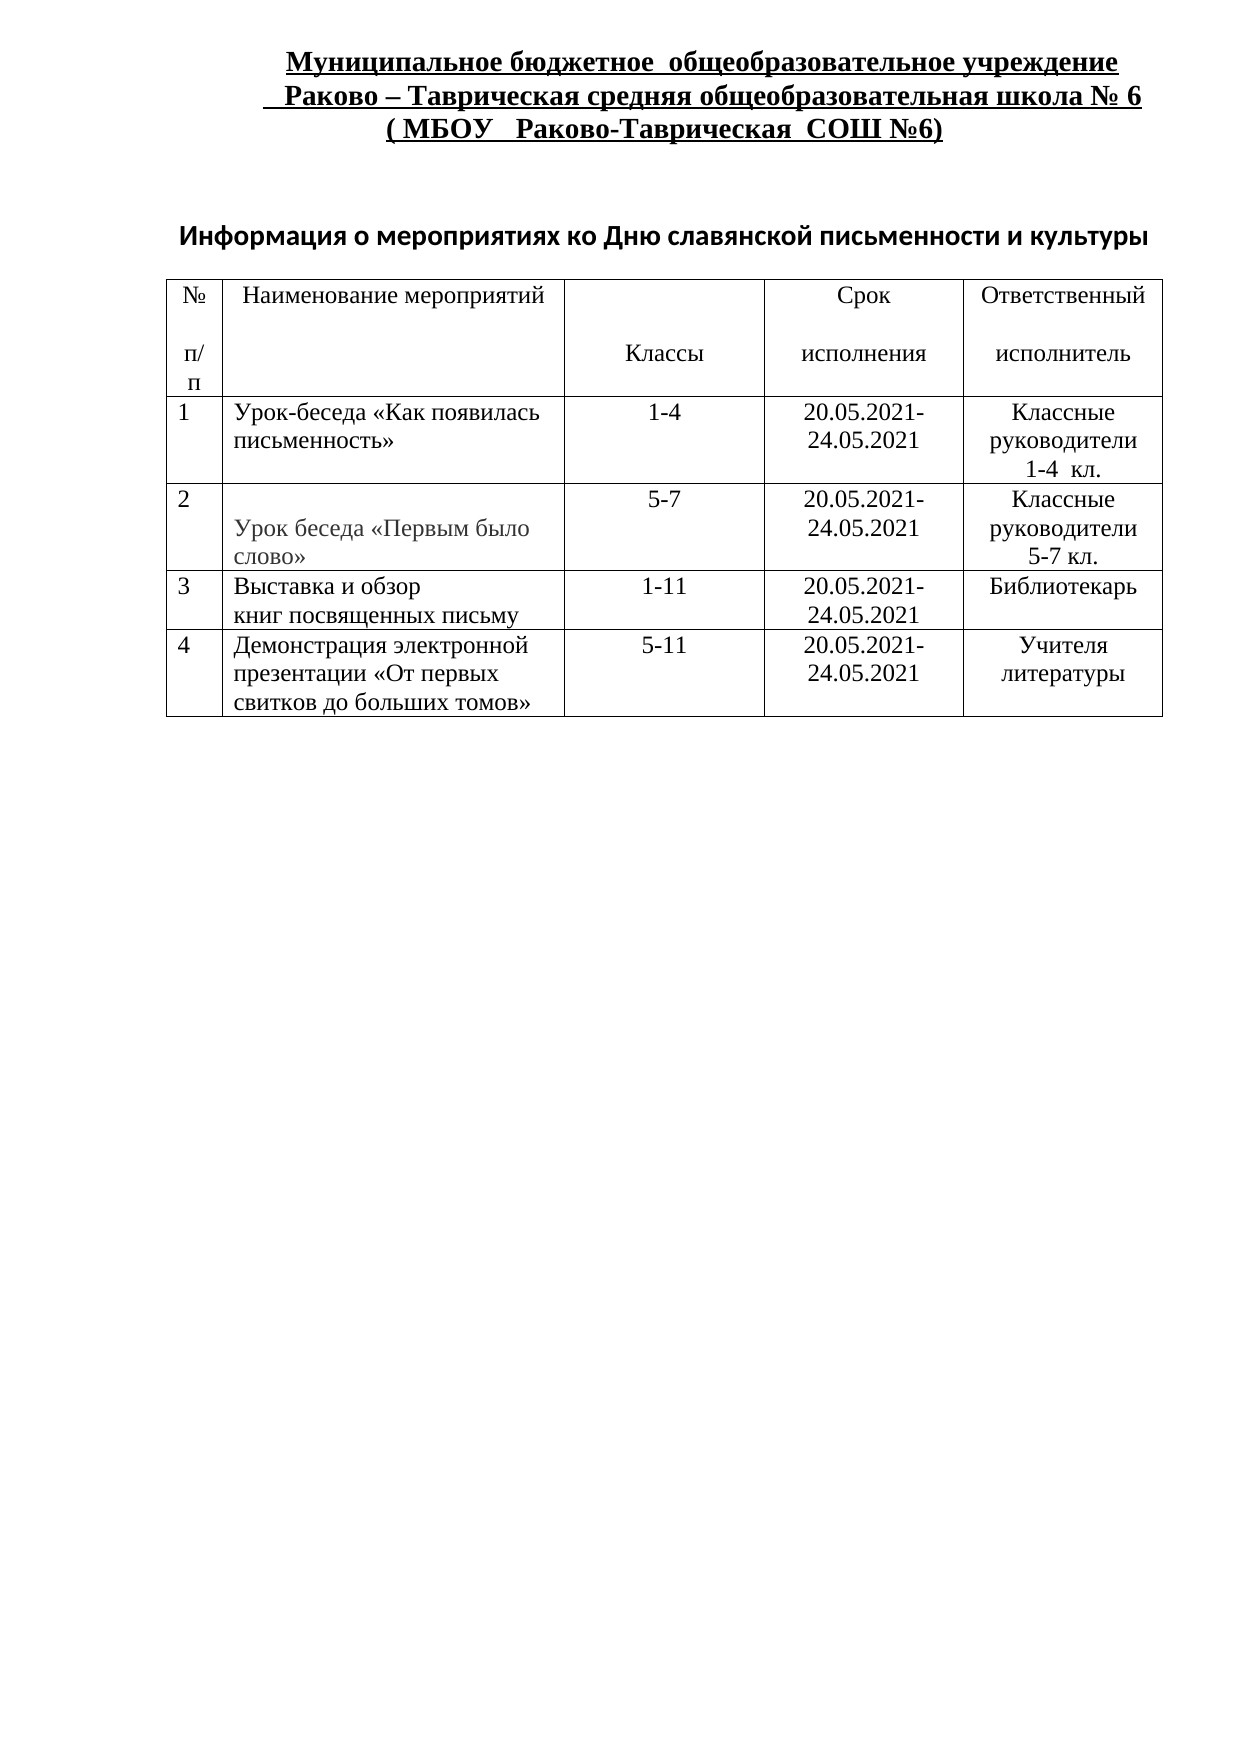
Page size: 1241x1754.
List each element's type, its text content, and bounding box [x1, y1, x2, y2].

table_cell 3 [167, 571, 222, 629]
subtitle Раково – Таврическая средняя общеобразовательная школа № 6 [177, 78, 1152, 111]
table_cell 2 [167, 484, 222, 570]
table_cell Выставка и обзор книг посвященных письму [223, 571, 564, 629]
table_cell Классные руководители 1-4 кл. [964, 397, 1162, 483]
table_header № п/п [167, 280, 222, 396]
table_cell Урок-беседа «Как появилась письменность» [223, 397, 564, 483]
table_cell 5-11 [565, 630, 764, 716]
table_cell Библиотекарь [964, 571, 1162, 629]
table_header Классы [565, 280, 764, 396]
table_header Срок исполнения [765, 280, 963, 396]
table_cell Учителя литературы [964, 630, 1162, 716]
table_header Наименование мероприятий [223, 280, 564, 396]
table_cell 4 [167, 630, 222, 716]
table_cell 20.05.2021-24.05.2021 [765, 571, 963, 629]
table_cell 20.05.2021-24.05.2021 [765, 397, 963, 483]
table_cell 20.05.2021-24.05.2021 [765, 630, 963, 716]
table_cell 1-11 [565, 571, 764, 629]
table_cell 5-7 [565, 484, 764, 570]
table_cell Урок беседа «Первым было слово» [223, 484, 564, 570]
table_cell Классные руководители 5-7 кл. [964, 484, 1162, 570]
table_cell 20.05.2021-24.05.2021 [765, 484, 963, 570]
table_cell Демонстрация электронной презентации «От первых свитков до больших томов» [223, 630, 564, 716]
subtitle Муниципальное бюджетное общеобразовательное учреждение [177, 44, 1152, 78]
text Информация о мероприятиях ко Дню славянской письменности и культуры [177, 217, 1152, 253]
table_cell 1 [167, 397, 222, 483]
table_header Ответственный исполнитель [964, 280, 1162, 396]
text ( МБОУ Раково-Таврическая СОШ №6) [177, 111, 1152, 145]
table_cell 1-4 [565, 397, 764, 483]
